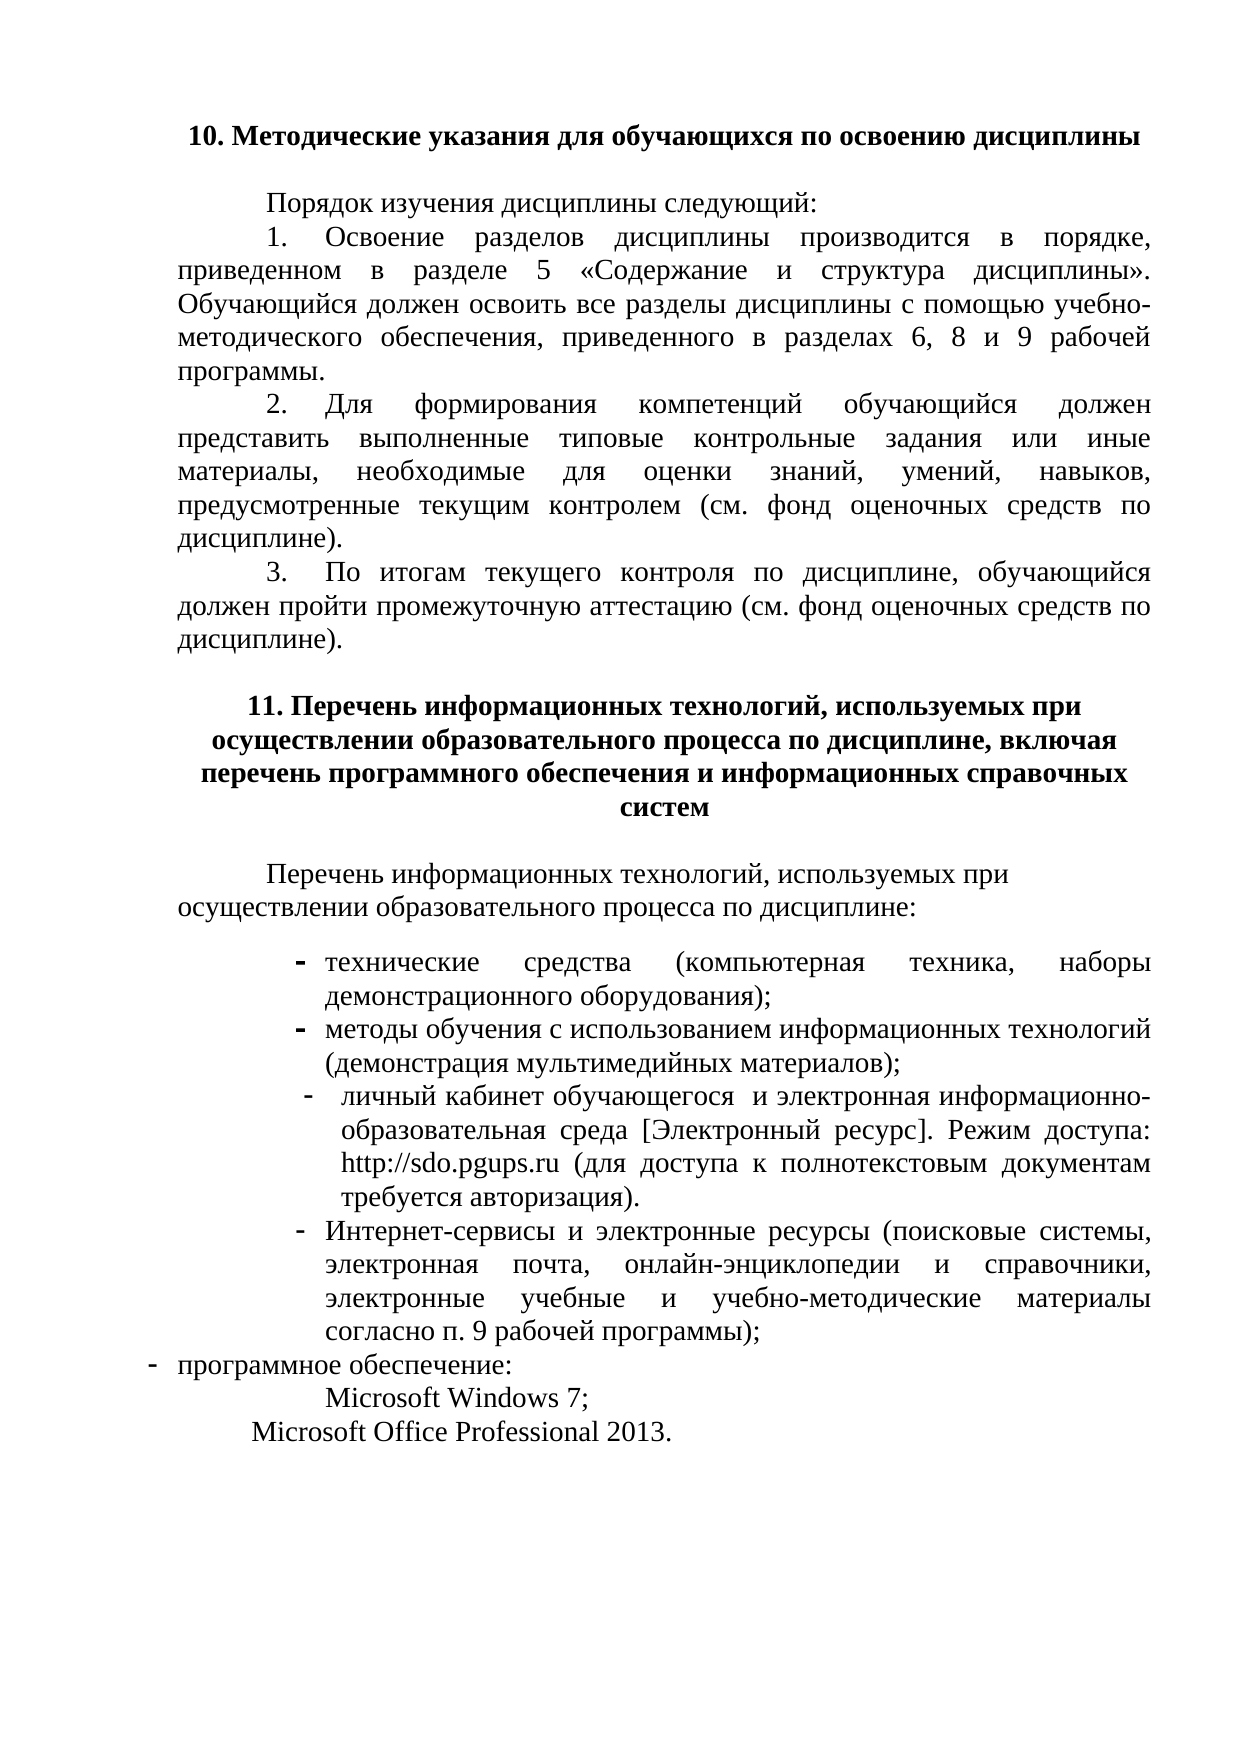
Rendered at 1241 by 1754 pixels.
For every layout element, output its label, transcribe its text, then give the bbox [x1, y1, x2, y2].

list Освоение разделов дисциплины производится в порядке, приведенном в разделе 5 «Содержание и структура дисциплины». Обучающийся должен освоить все разделы дисциплины с помощью учебно-методического обеспечения, приведенного в разделах 6, 8 и 9 рабочей программы. [177, 219, 1152, 386]
text Microsoft Windows 7; [177, 1381, 1152, 1414]
list Для формирования компетенций обучающийся должен представить выполненные типовые контрольные задания или иные материалы, необходимые для оценки знаний, умений, навыков, предусмотренные текущим контролем (см. фонд оценочных средств по дисциплине). [177, 386, 1152, 554]
text 10. Методические указания для обучающихся по освоению дисциплины [177, 118, 1152, 152]
list технические средства (компьютерная техника, наборы демонстрационного оборудования); [295, 944, 1152, 1011]
list программное обеспечение: [148, 1347, 1152, 1381]
text Перечень информационных технологий, используемых при осуществлении образовательного процесса по дисциплине: [177, 856, 1152, 923]
list методы обучения с использованием информационных технологий (демонстрация мультимедийных материалов); [295, 1011, 1152, 1078]
list По итогам текущего контроля по дисциплине, обучающийся должен пройти промежуточную аттестацию (см. фонд оценочных средств по дисциплине). [177, 554, 1152, 655]
text Microsoft Office Professional 2013. [177, 1414, 1152, 1448]
list Интернет-сервисы и электронные ресурсы (поисковые системы, электронная почта, онлайн-энциклопедии и справочники, электронные учебные и учебно-методические материалы согласно п. 9 рабочей программы); [295, 1213, 1152, 1347]
list личный кабинет обучающегося и электронная информационно-образовательная среда [Электронный ресурс]. Режим доступа: http://sdo.pgups.ru (для доступа к полнотекстовым документам требуется авторизация). [303, 1078, 1152, 1213]
text Порядок изучения дисциплины следующий: [177, 185, 1152, 219]
text 11. Перечень информационных технологий, используемых при осуществлении образовательного процесса по дисциплине, включая перечень программного обеспечения и информационных справочных систем [177, 688, 1152, 822]
